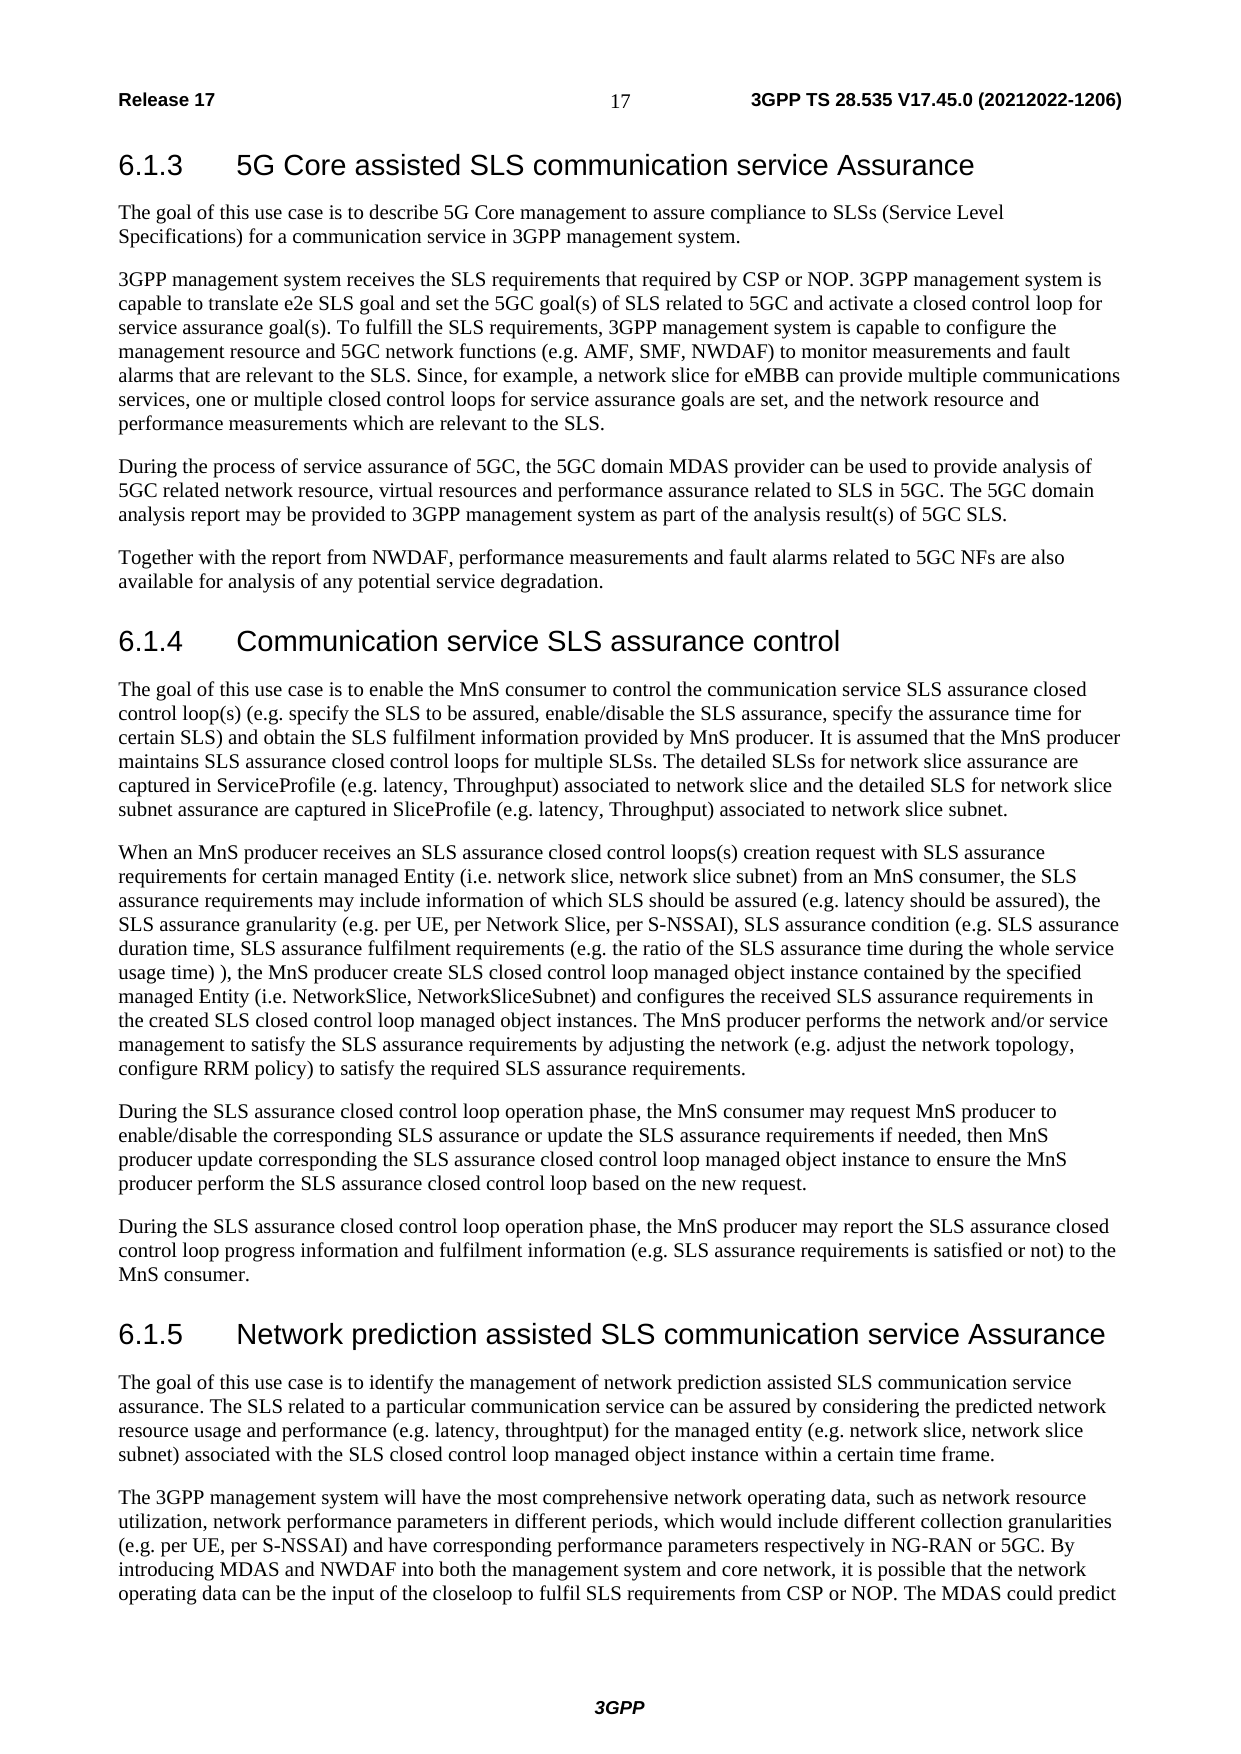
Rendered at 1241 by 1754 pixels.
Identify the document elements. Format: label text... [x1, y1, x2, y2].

text During the process of service assurance of 5GC, the 5GC domain MDAS provider can be used to provide analysis of 5GC related network resource, virtual resources and performance assurance related to SLS in 5GC. The 5GC domain analysis report may be provided to 3GPP management system as part of the analysis result(s) of 5GC SLS. [118, 454, 1122, 526]
subtitle 6.1.5 Network prediction assisted SLS communication service Assurance [118, 1317, 1122, 1351]
subtitle 6.1.4 Communication service SLS assurance control [118, 624, 1122, 658]
text Together with the report from NWDAF, performance measurements and fault alarms related to 5GC NFs are also available for analysis of any potential service degradation. [118, 545, 1122, 593]
text The goal of this use case is to identify the management of network prediction assisted SLS communication service assurance. The SLS related to a particular communication service can be assured by considering the predicted network resource usage and performance (e.g. latency, throughtput) for the managed entity (e.g. network slice, network slice subnet) associated with the SLS closed control loop managed object instance within a certain time frame. [118, 1370, 1122, 1466]
subtitle 6.1.3 5G Core assisted SLS communication service Assurance [118, 147, 1122, 181]
text The goal of this use case is to describe 5G Core management to assure compliance to SLSs (Service Level Specifications) for a communication service in 3GPP management system. [118, 200, 1122, 248]
text 3GPP management system receives the SLS requirements that required by CSP or NOP. 3GPP management system is capable to translate e2e SLS goal and set the 5GC goal(s) of SLS related to 5GC and activate a closed control loop for service assurance goal(s). To fulfill the SLS requirements, 3GPP management system is capable to configure the management resource and 5GC network functions (e.g. AMF, SMF, NWDAF) to monitor measurements and fault alarms that are relevant to the SLS. Since, for example, a network slice for eMBB can provide multiple communications services, one or multiple closed control loops for service assurance goals are set, and the network resource and performance measurements which are relevant to the SLS. [118, 267, 1122, 435]
text During the SLS assurance closed control loop operation phase, the MnS consumer may request MnS producer to enable/disable the corresponding SLS assurance or update the SLS assurance requirements if needed, then MnS producer update corresponding the SLS assurance closed control loop managed object instance to ensure the MnS producer perform the SLS assurance closed control loop based on the new request. [118, 1099, 1122, 1195]
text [118, 1485, 1122, 1605]
text When an MnS producer receives an SLS assurance closed control loops(s) creation request with SLS assurance requirements for certain managed Entity (i.e. network slice, network slice subnet) from an MnS consumer, the SLS assurance requirements may include information of which SLS should be assured (e.g. latency should be assured), the SLS assurance granularity (e.g. per UE, per Network Slice, per S-NSSAI), SLS assurance condition (e.g. SLS assurance duration time, SLS assurance fulfilment requirements (e.g. the ratio of the SLS assurance time during the whole service usage time) ), the MnS producer create SLS closed control loop managed object instance contained by the specified managed Entity (i.e. NetworkSlice, NetworkSliceSubnet) and configures the received SLS assurance requirements in the created SLS closed control loop managed object instances. The MnS producer performs the network and/or service management to satisfy the SLS assurance requirements by adjusting the network (e.g. adjust the network topology, configure RRM policy) to satisfy the required SLS assurance requirements. [118, 839, 1122, 1080]
text The goal of this use case is to enable the MnS consumer to control the communication service SLS assurance closed control loop(s) (e.g. specify the SLS to be assured, enable/disable the SLS assurance, specify the assurance time for certain SLS) and obtain the SLS fulfilment information provided by MnS producer. It is assumed that the MnS producer maintains SLS assurance closed control loops for multiple SLSs. The detailed SLSs for network slice assurance are captured in ServiceProfile (e.g. latency, Throughput) associated to network slice and the detailed SLS for network slice subnet assurance are captured in SliceProfile (e.g. latency, Throughput) associated to network slice subnet. [118, 676, 1122, 821]
text During the SLS assurance closed control loop operation phase, the MnS producer may report the SLS assurance closed control loop progress information and fulfilment information (e.g. SLS assurance requirements is satisfied or not) to the MnS consumer. [118, 1214, 1122, 1286]
